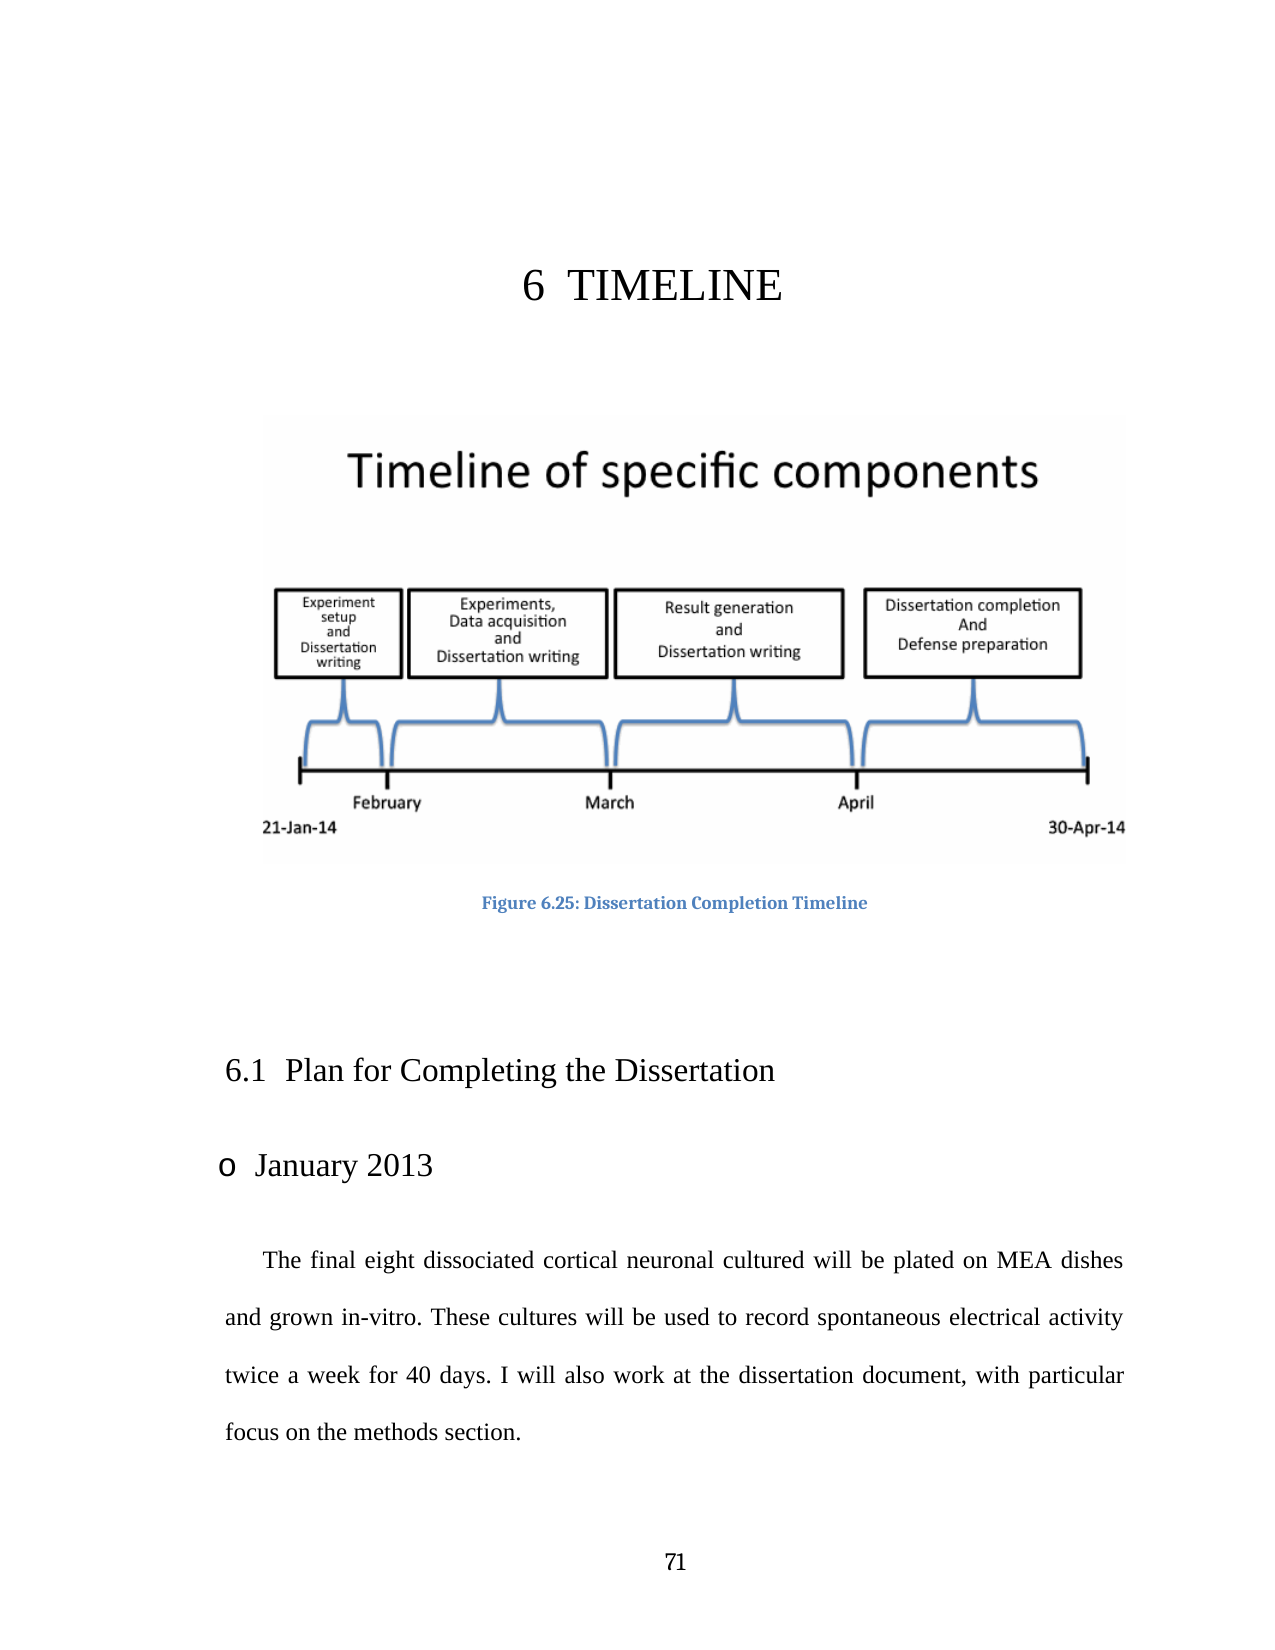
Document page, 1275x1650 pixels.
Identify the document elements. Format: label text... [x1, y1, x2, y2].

text The final eight dissociated cortical neuronal cultured will be plated on MEA dishes and grown in-vitro. These cultures will be used to record spontaneous electrical activity twice a week for 40 days. I will also work at the dissertation document, with particular focus on the methods section. [225, 1245, 1125, 1446]
subtitle Plan for Completing the Dissertation [225, 1051, 1125, 1089]
picture [262, 415, 1126, 864]
subtitle January 2013 [217, 1146, 1125, 1187]
subtitle TIMELINE [180, 257, 1125, 310]
